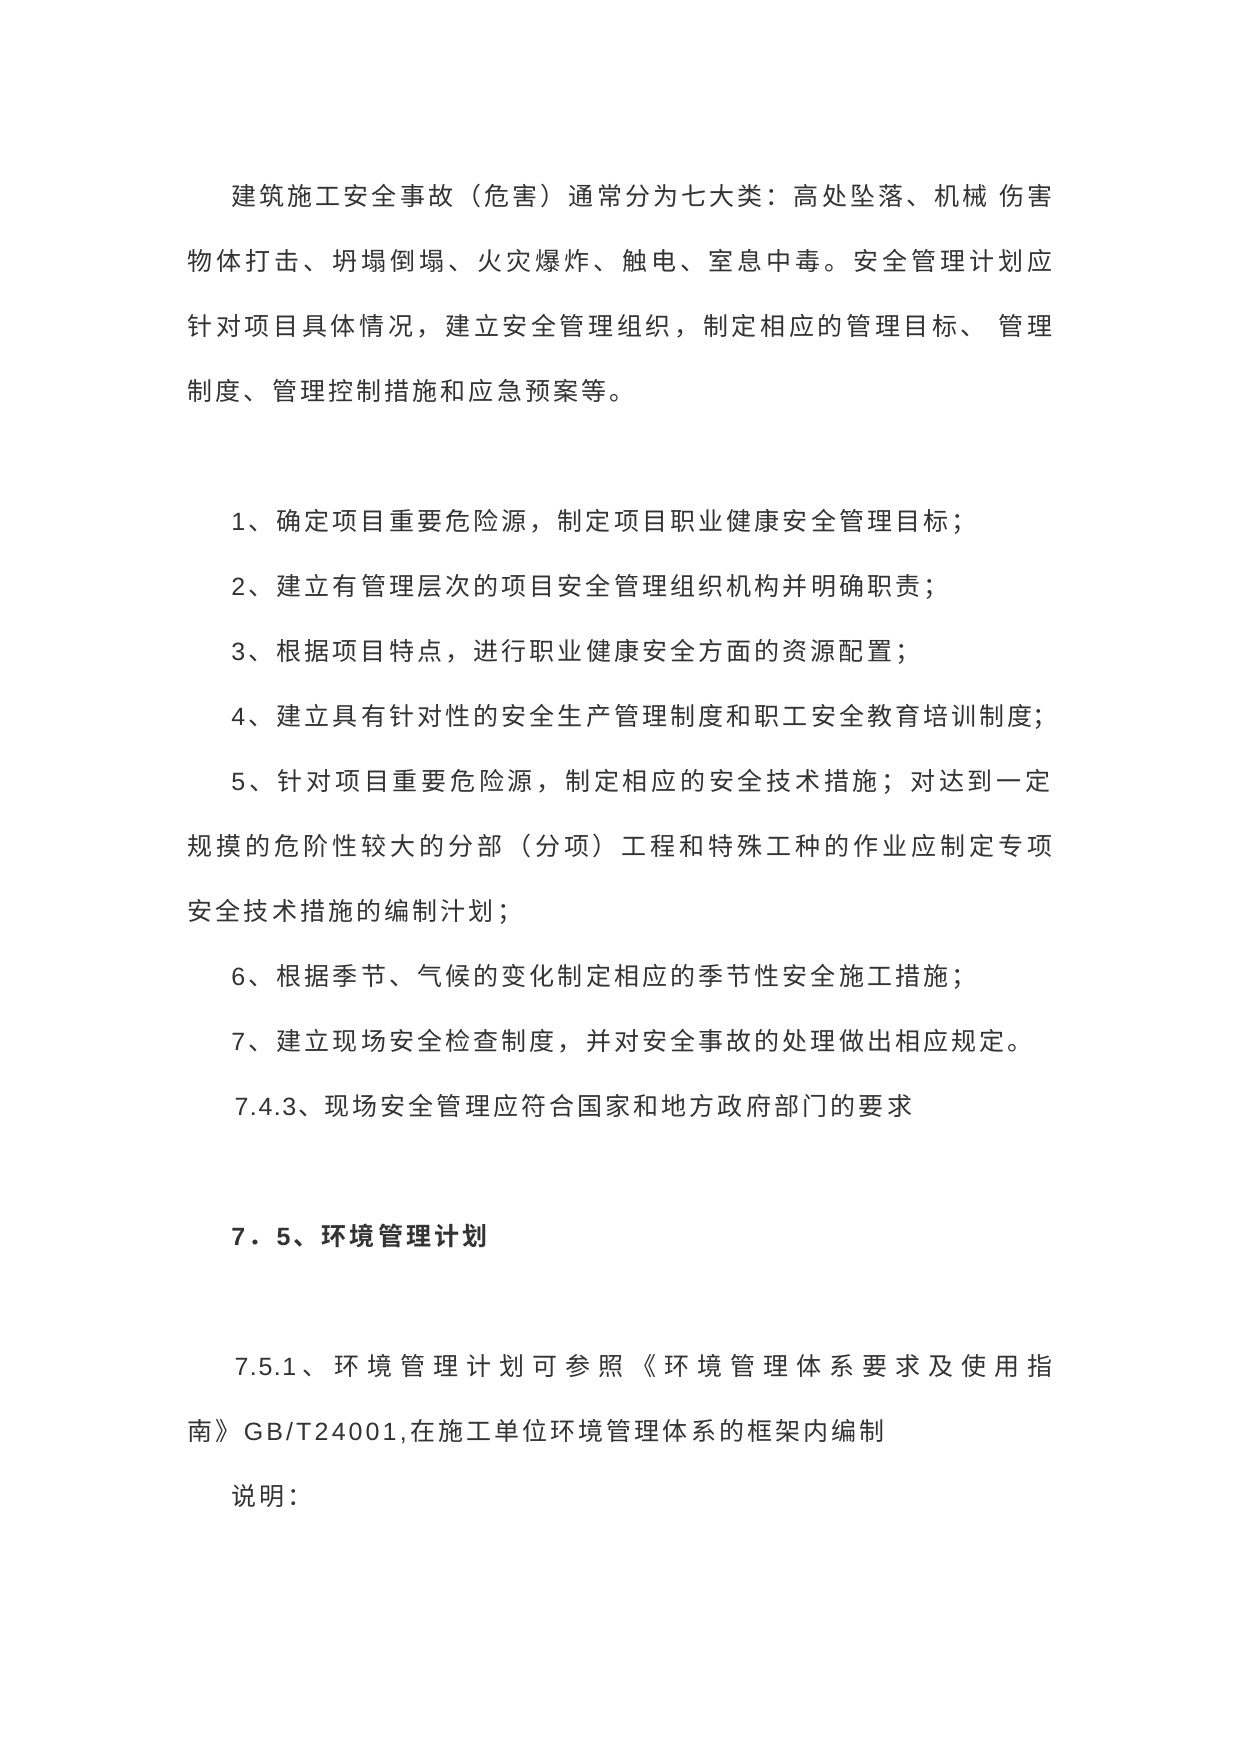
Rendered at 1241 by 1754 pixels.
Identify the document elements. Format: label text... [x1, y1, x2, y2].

text 7、建立现场安全检查制度，并对安全事故的处理做出相应规定。 [187, 1007, 1053, 1072]
text 5、针对项目重要危险源，制定相应的安全技术措施；对达到一定 规摸的危阶性较大的分部（分项）工程和特殊工种的作业应制定专项安全技术措施的编制汁划； [187, 747, 1053, 942]
text 7.4.3、现场安全管理应符合国家和地方政府部门的要求 [187, 1072, 1053, 1137]
text 建筑施工安全事故（危害）通常分为七大类：高处坠落、机械 伤害、物体打击、坍塌倒塌、火灾爆炸、触电、室息中毒。安全管理计划应针对项目具体情况，建立安全管理组织，制定相应的管理目标、 管理制度、管理控制措施和应急预案等。 [187, 162, 1053, 422]
text 3、根据项目特点，进行职业健康安全方面的资源配置； [187, 617, 1053, 682]
text 1、确定项目重要危险源，制定项目职业健康安全管理目标； [187, 487, 1053, 552]
text 4、建立具有针对性的安全生产管理制度和职工安全教育培训制度； [187, 682, 1053, 747]
text 7.5.1、环境管理计划可参照《环境管理体系要求及使用指南》GB/T24001,在施工单位环境管理体系的框架内编制 [187, 1332, 1053, 1462]
text 说明： [187, 1462, 1053, 1527]
text 6、根据季节、气候的变化制定相应的季节性安全施工措施； [187, 942, 1053, 1007]
text 2、建立有管理层次的项目安全管理组织机构并明确职责； [187, 552, 1053, 617]
text 7．5、环境管理计划 [187, 1202, 1053, 1267]
